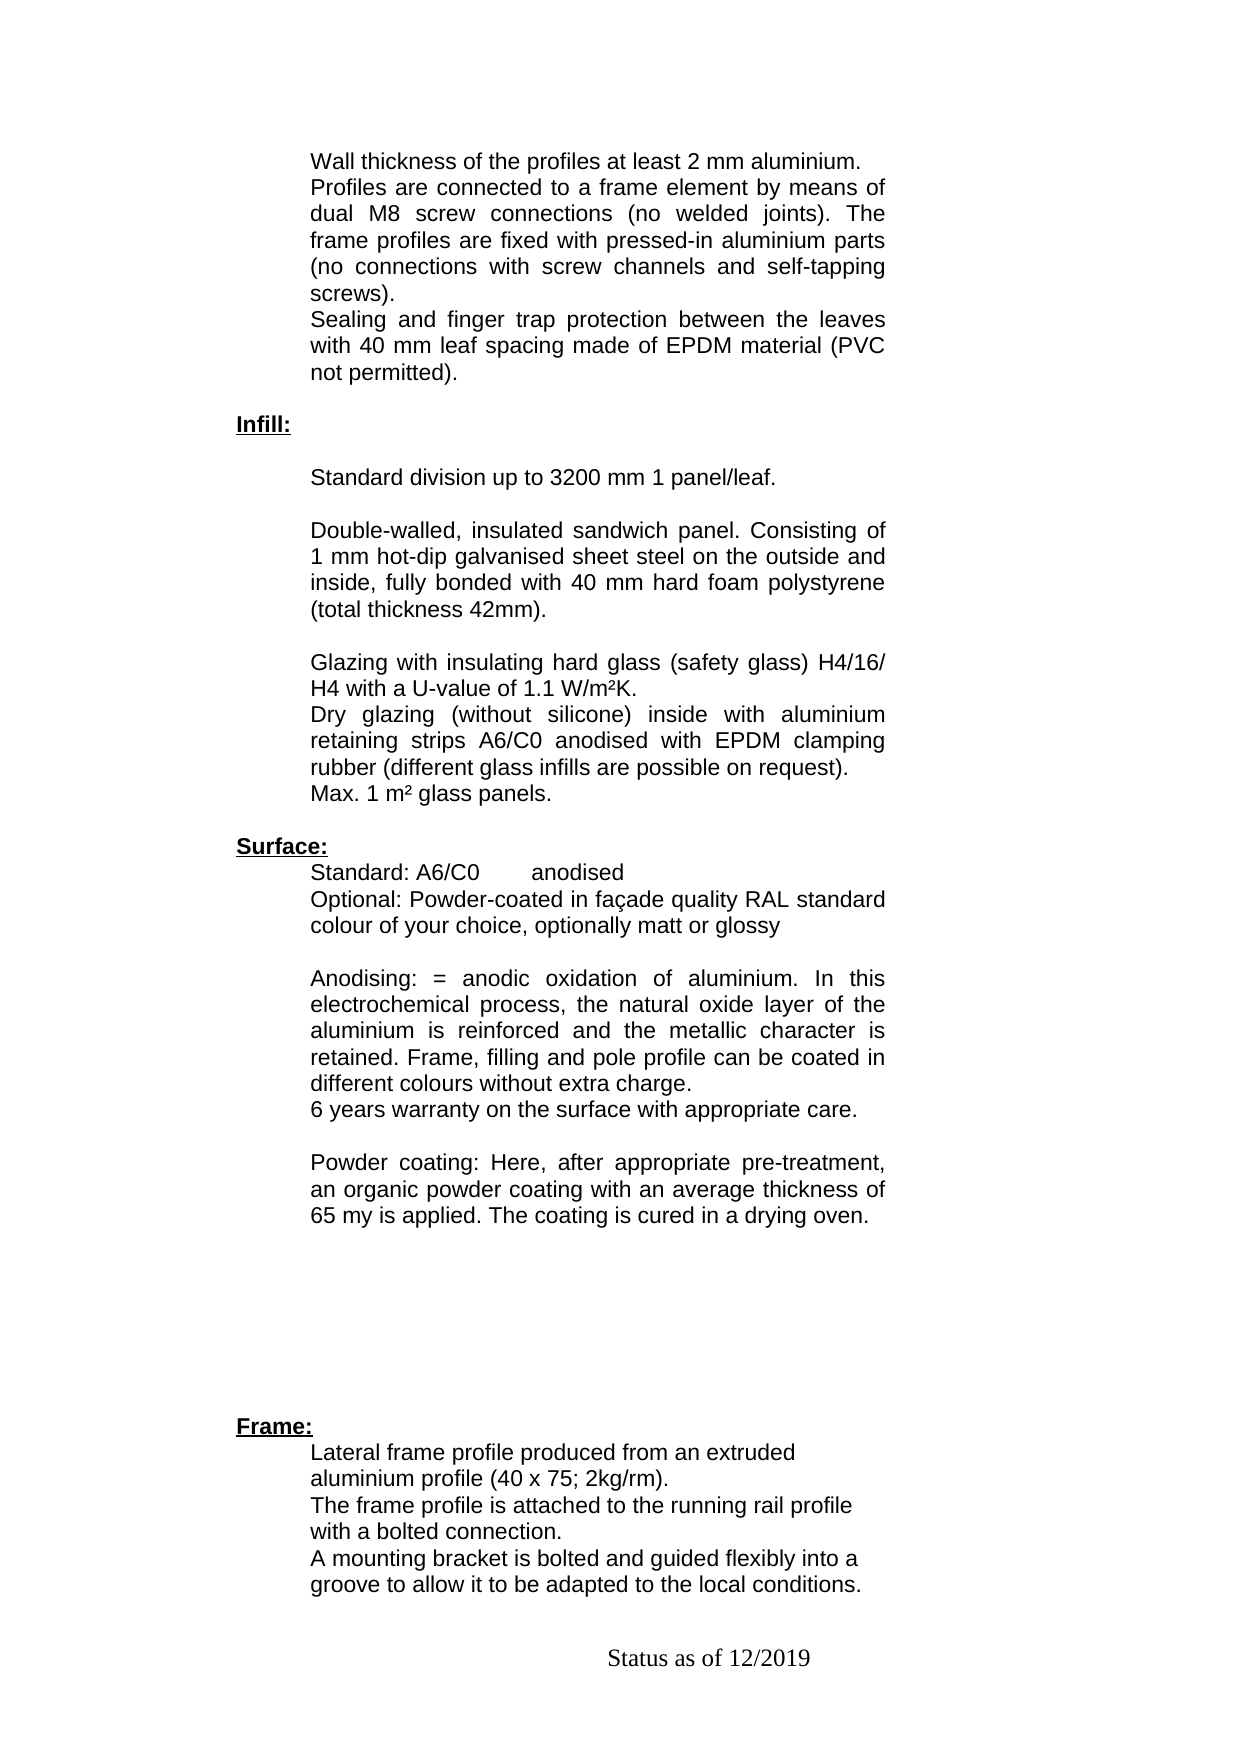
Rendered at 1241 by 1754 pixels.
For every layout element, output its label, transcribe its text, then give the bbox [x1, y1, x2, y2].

text A mounting bracket is bolted and guided flexibly into a groove to allow it to be adapted to the local conditions. [310, 1544, 886, 1597]
text Sealing and finger trap protection between the leaves with 40 mm leaf spacing made of EPDM material (PVC not permitted). [310, 306, 886, 385]
text Optional: Powder-coated in façade quality RAL standard colour of your choice, optionally matt or glossy [310, 886, 886, 938]
text Max. 1 m² glass panels. [310, 780, 886, 807]
text Lateral frame profile produced from an extruded aluminium profile (40 x 75; 2kg/rm). [310, 1439, 886, 1492]
text Infill: [236, 411, 886, 438]
text Standard: A6/C0 anodised [310, 859, 886, 886]
text Powder coating: Here, after appropriate pre-treatment, an organic powder coating with an average thickness of 65 my is applied. The coating is cured in a drying oven. [310, 1149, 886, 1228]
text Glazing with insulating hard glass (safety glass) H4/16/ H4 with a U-value of 1.1 W/m²K. [310, 648, 886, 701]
text The frame profile is attached to the running rail profile with a bolted connection. [310, 1492, 886, 1544]
text Anodising: = anodic oxidation of aluminium. In this electrochemical process, the natural oxide layer of the aluminium is reinforced and the metallic character is retained. Frame, filling and pole profile can be coated in different colours without extra charge. [310, 965, 886, 1096]
text Profiles are connected to a frame element by means of dual M8 screw connections (no welded joints). The frame profiles are fixed with pressed-in aluminium parts (no connections with screw channels and self-tapping screws). [310, 174, 886, 306]
text Double-walled, insulated sandwich panel. Consisting of 1 mm hot-dip galvanised sheet steel on the outside and inside, fully bonded with 40 mm hard foam polystyrene (total thickness 42mm). [310, 517, 886, 622]
text Wall thickness of the profiles at least 2 mm aluminium. [310, 148, 886, 174]
text Frame: [236, 1413, 886, 1439]
text Standard division up to 3200 mm 1 panel/leaf. [310, 464, 886, 490]
text Dry glazing (without silicone) inside with aluminium retaining strips A6/C0 anodised with EPDM clamping rubber (different glass infills are possible on request). [310, 701, 886, 780]
text Surface: [236, 833, 886, 859]
text 6 years warranty on the surface with appropriate care. [310, 1096, 886, 1123]
